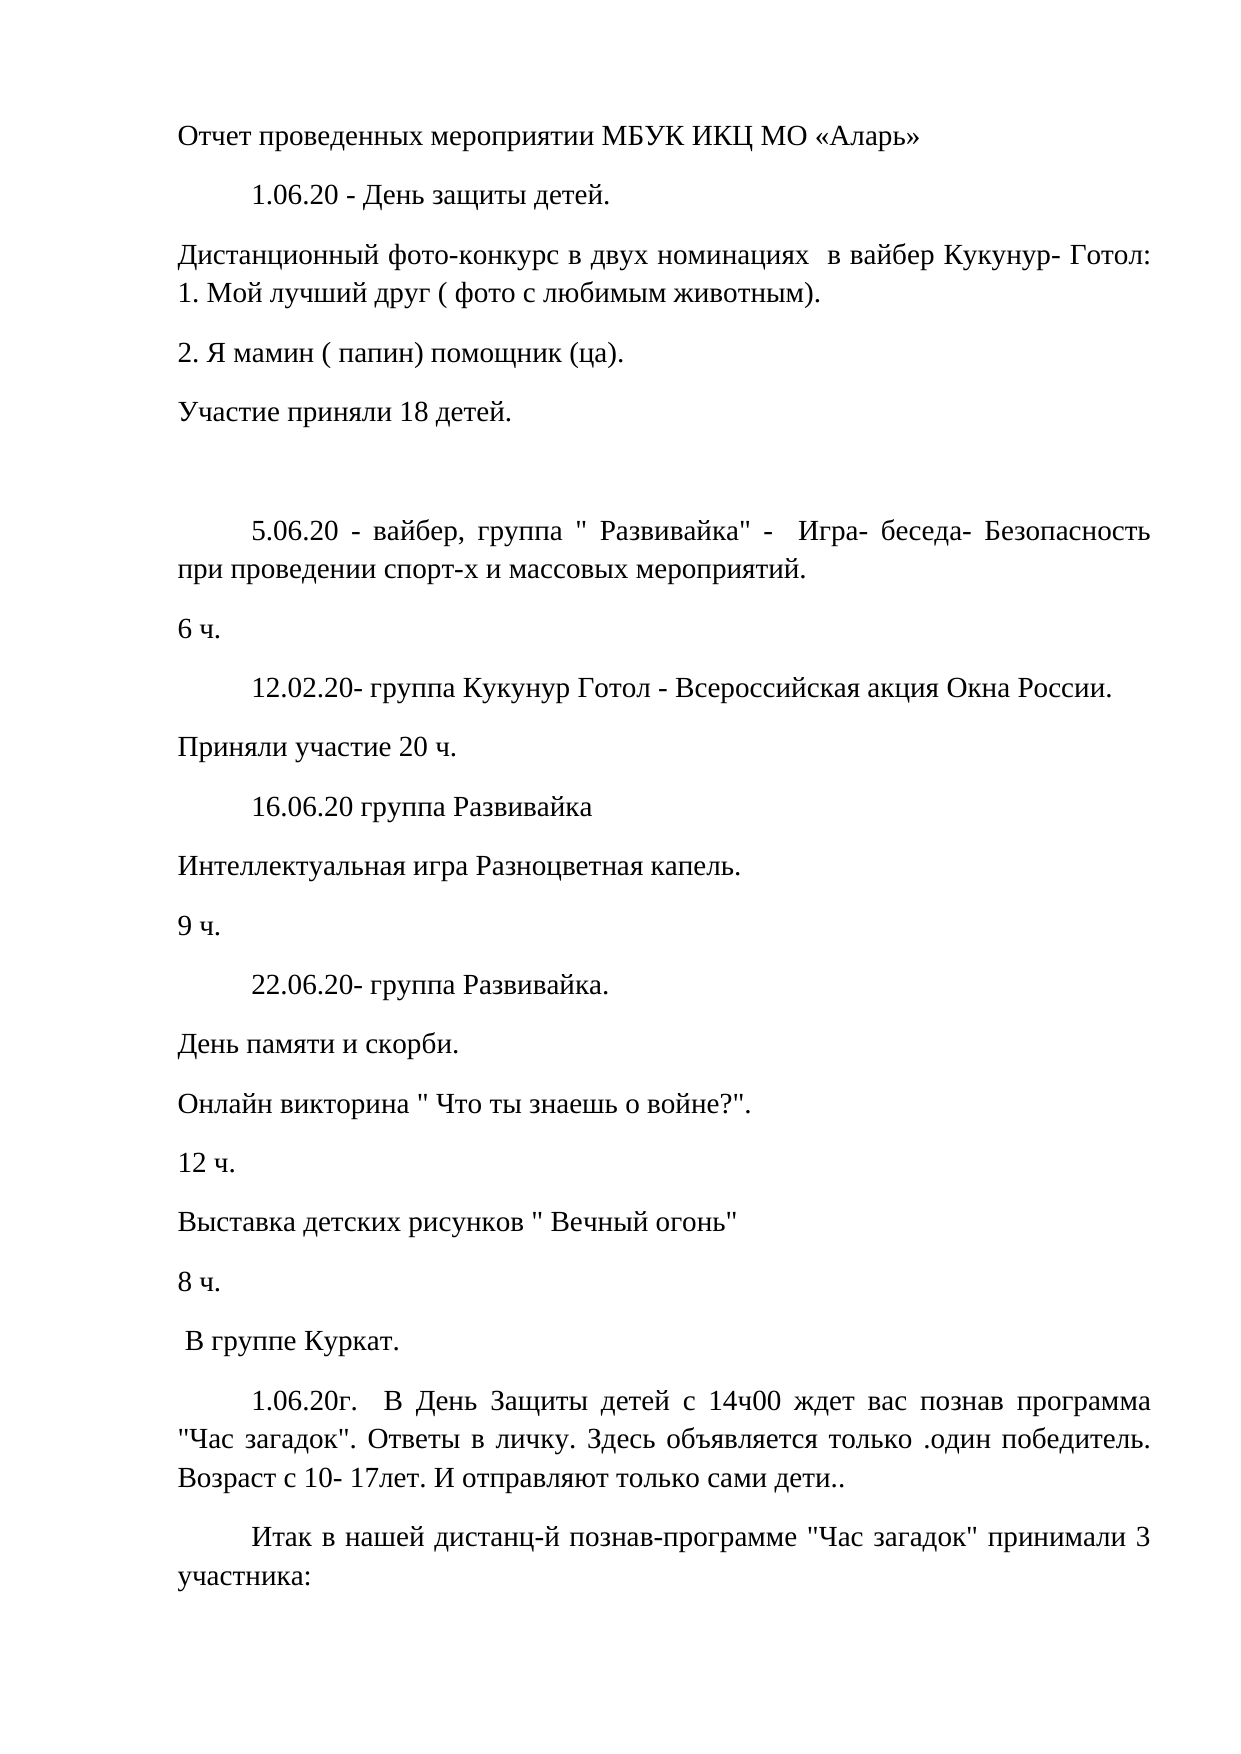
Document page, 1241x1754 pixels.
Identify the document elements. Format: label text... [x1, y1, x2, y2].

text 8 ч. [177, 1264, 1152, 1297]
text 12.02.20- группа Кукунур Готол - Всероссийская акция Окна России. [177, 670, 1152, 704]
text 2. Я мамин ( папин) помощник (ца). [177, 335, 1152, 368]
text Итак в нашей дистанц-й познав-программе "Час загадок" принимали 3 участника: [177, 1519, 1152, 1591]
text 9 ч. [177, 908, 1152, 941]
text Отчет проведенных мероприятии МБУК ИКЦ МО «Аларь» [177, 118, 1152, 152]
text 1.06.20г. В День Защиты детей с 14ч00 ждет вас познав программа "Час загадок". Ответы в личку. Здесь объявляется только .один победитель. Возраст с 10- 17лет. И отправляют только сами дети.. [177, 1383, 1152, 1493]
text Интеллектуальная игра Разноцветная капель. [177, 848, 1152, 882]
text В группе Куркат. [177, 1323, 1152, 1357]
text 16.06.20 группа Развивайка [177, 789, 1152, 822]
text Приняли участие 20 ч. [177, 729, 1152, 763]
text 5.06.20 - вайбер, группа " Развивайка" - Игра- беседа- Безопасность при проведении спорт-х и массовых мероприятий. [177, 513, 1152, 585]
text 6 ч. [177, 611, 1152, 644]
text Дистанционный фото-конкурс в двух номинациях в вайбер Кукунур- Готол: 1. Мой лучший друг ( фото с любимым животным). [177, 237, 1152, 309]
text 1.06.20 - День защиты детей. [177, 177, 1152, 211]
text Онлайн викторина " Что ты знаешь о войне?". [177, 1086, 1152, 1119]
text 22.06.20- группа Развивайка. [177, 967, 1152, 1001]
text Участие приняли 18 детей. [177, 394, 1152, 428]
text 12 ч. [177, 1145, 1152, 1179]
text День памяти и скорби. [177, 1026, 1152, 1060]
text Выставка детских рисунков " Вечный огонь" [177, 1204, 1152, 1238]
